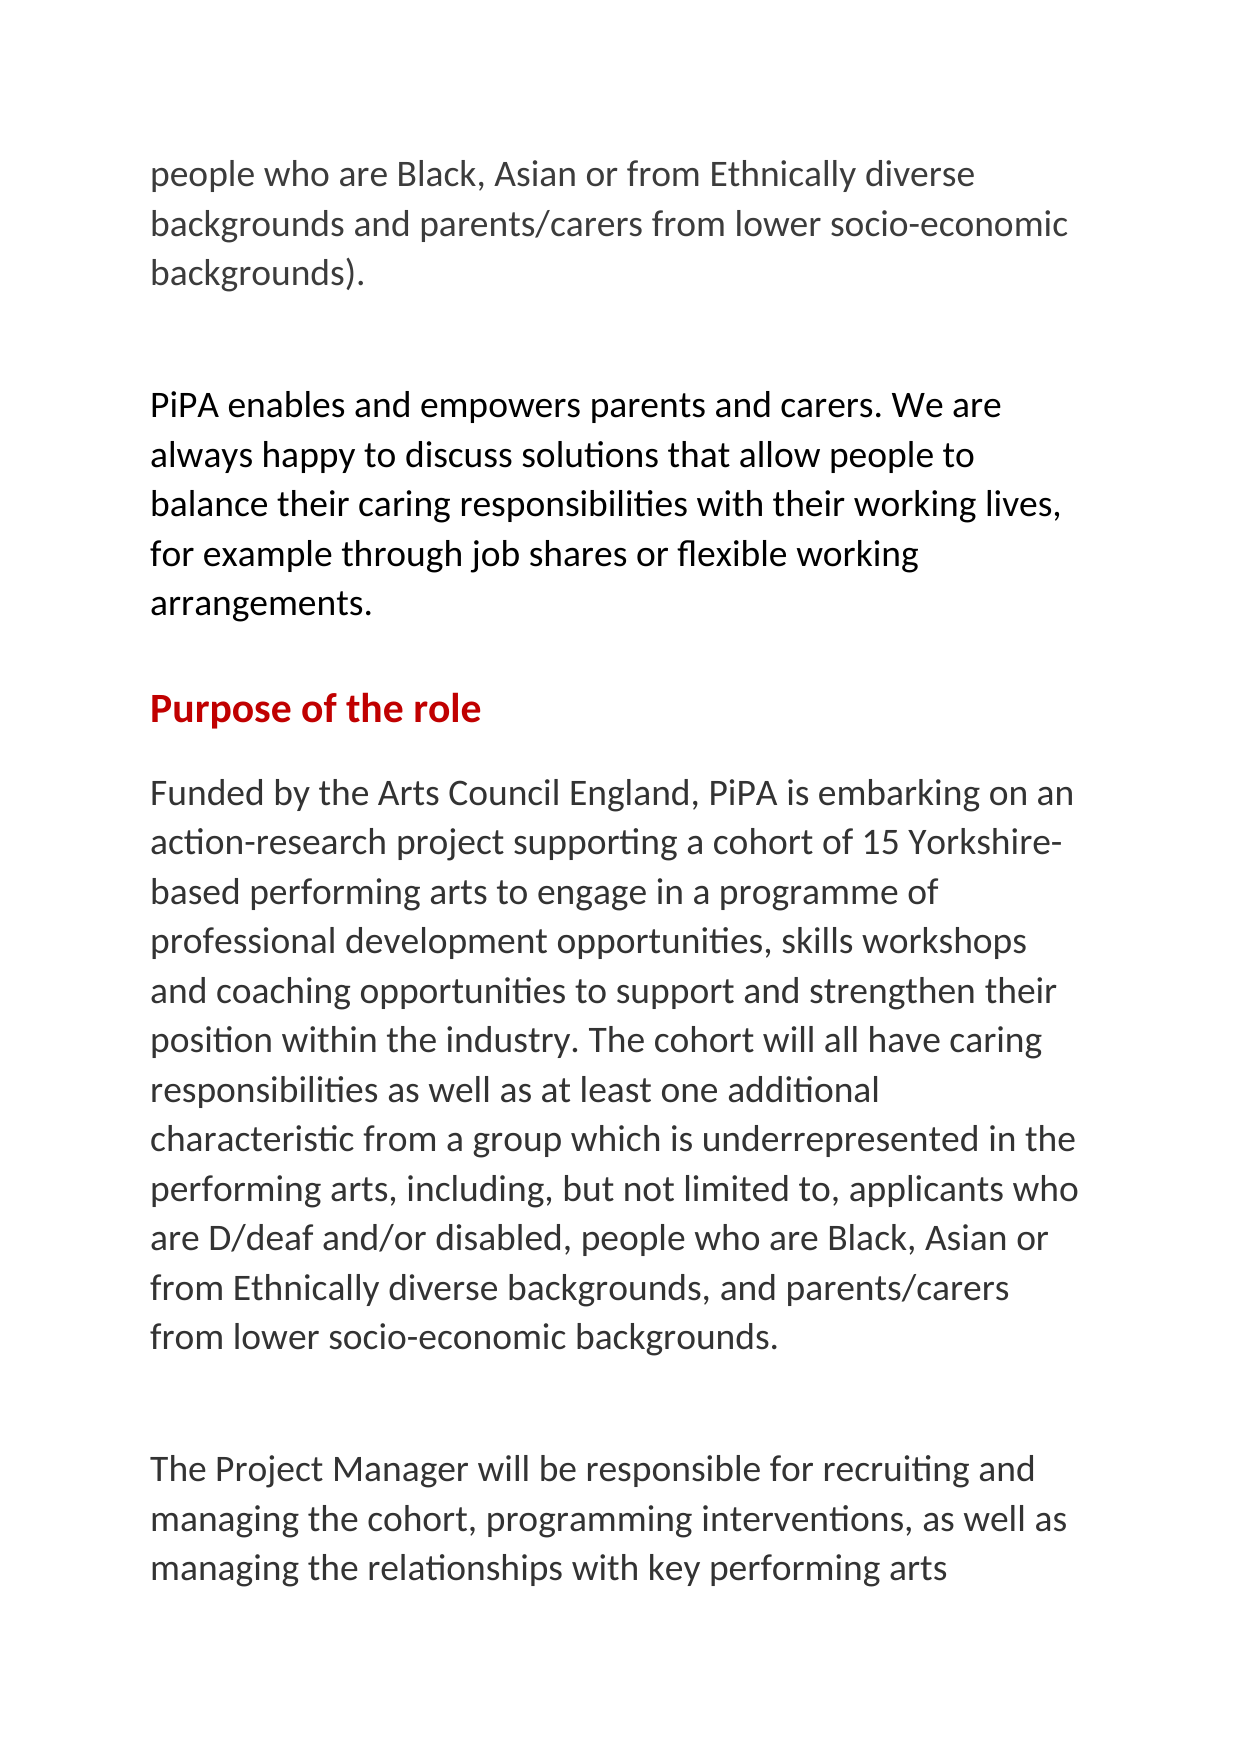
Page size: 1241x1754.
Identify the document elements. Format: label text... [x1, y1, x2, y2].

subtitle Purpose of the role [150, 682, 1090, 732]
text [150, 150, 1090, 295]
text PiPA enables and empowers parents and carers. We are always happy to discuss solutions that allow people to balance their caring responsibilities with their working lives, for example through job shares or flexible working arrangements. [150, 381, 1090, 625]
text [150, 1445, 1090, 1590]
text Funded by the Arts Council England, PiPA is embarking on an action-research project supporting a cohort of 15 Yorkshire-based performing arts to engage in a programme of professional development opportunities, skills workshops and coaching opportunities to support and strengthen their position within the industry. The cohort will all have caring responsibilities as well as at least one additional characteristic from a group which is underrepresented in the performing arts, including, but not limited to, applicants who are D/deaf and/or disabled, people who are Black, Asian or from Ethnically diverse backgrounds, and parents/carers from lower socio-economic backgrounds. [150, 769, 1090, 1359]
